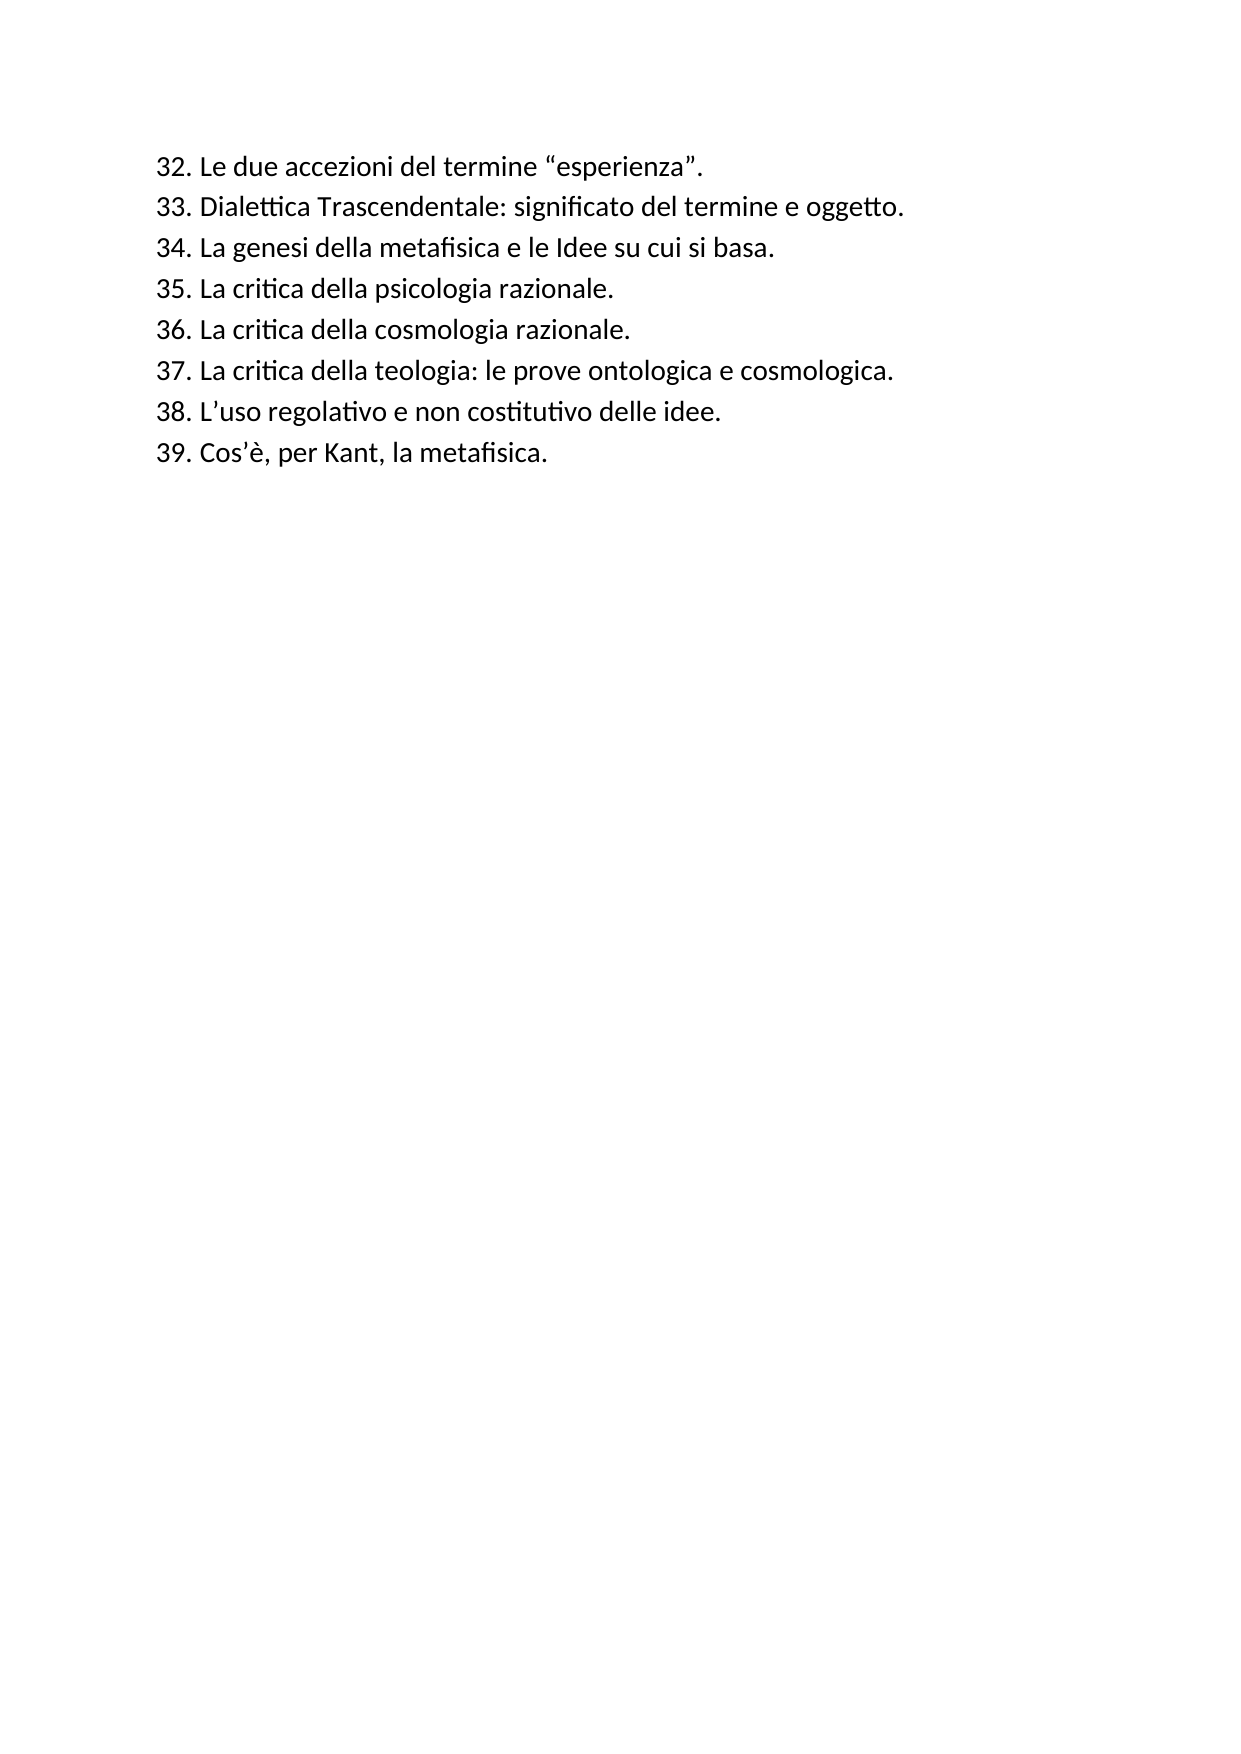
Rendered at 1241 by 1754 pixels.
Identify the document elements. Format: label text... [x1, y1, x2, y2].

list Cos’è, per Kant, la metafisica. [156, 434, 1122, 470]
list La genesi della metafisica e le Idee su cui si basa. [156, 229, 1122, 265]
list L’uso regolativo e non costitutivo delle idee. [156, 393, 1122, 429]
list Le due accezioni del termine “esperienza”. [156, 148, 1122, 183]
list La critica della cosmologia razionale. [156, 311, 1122, 347]
list La critica della teologia: le prove ontologica e cosmologica. [156, 352, 1122, 388]
list Dialettica Trascendentale: significato del termine e oggetto. [156, 188, 1122, 224]
list La critica della psicologia razionale. [156, 270, 1122, 306]
